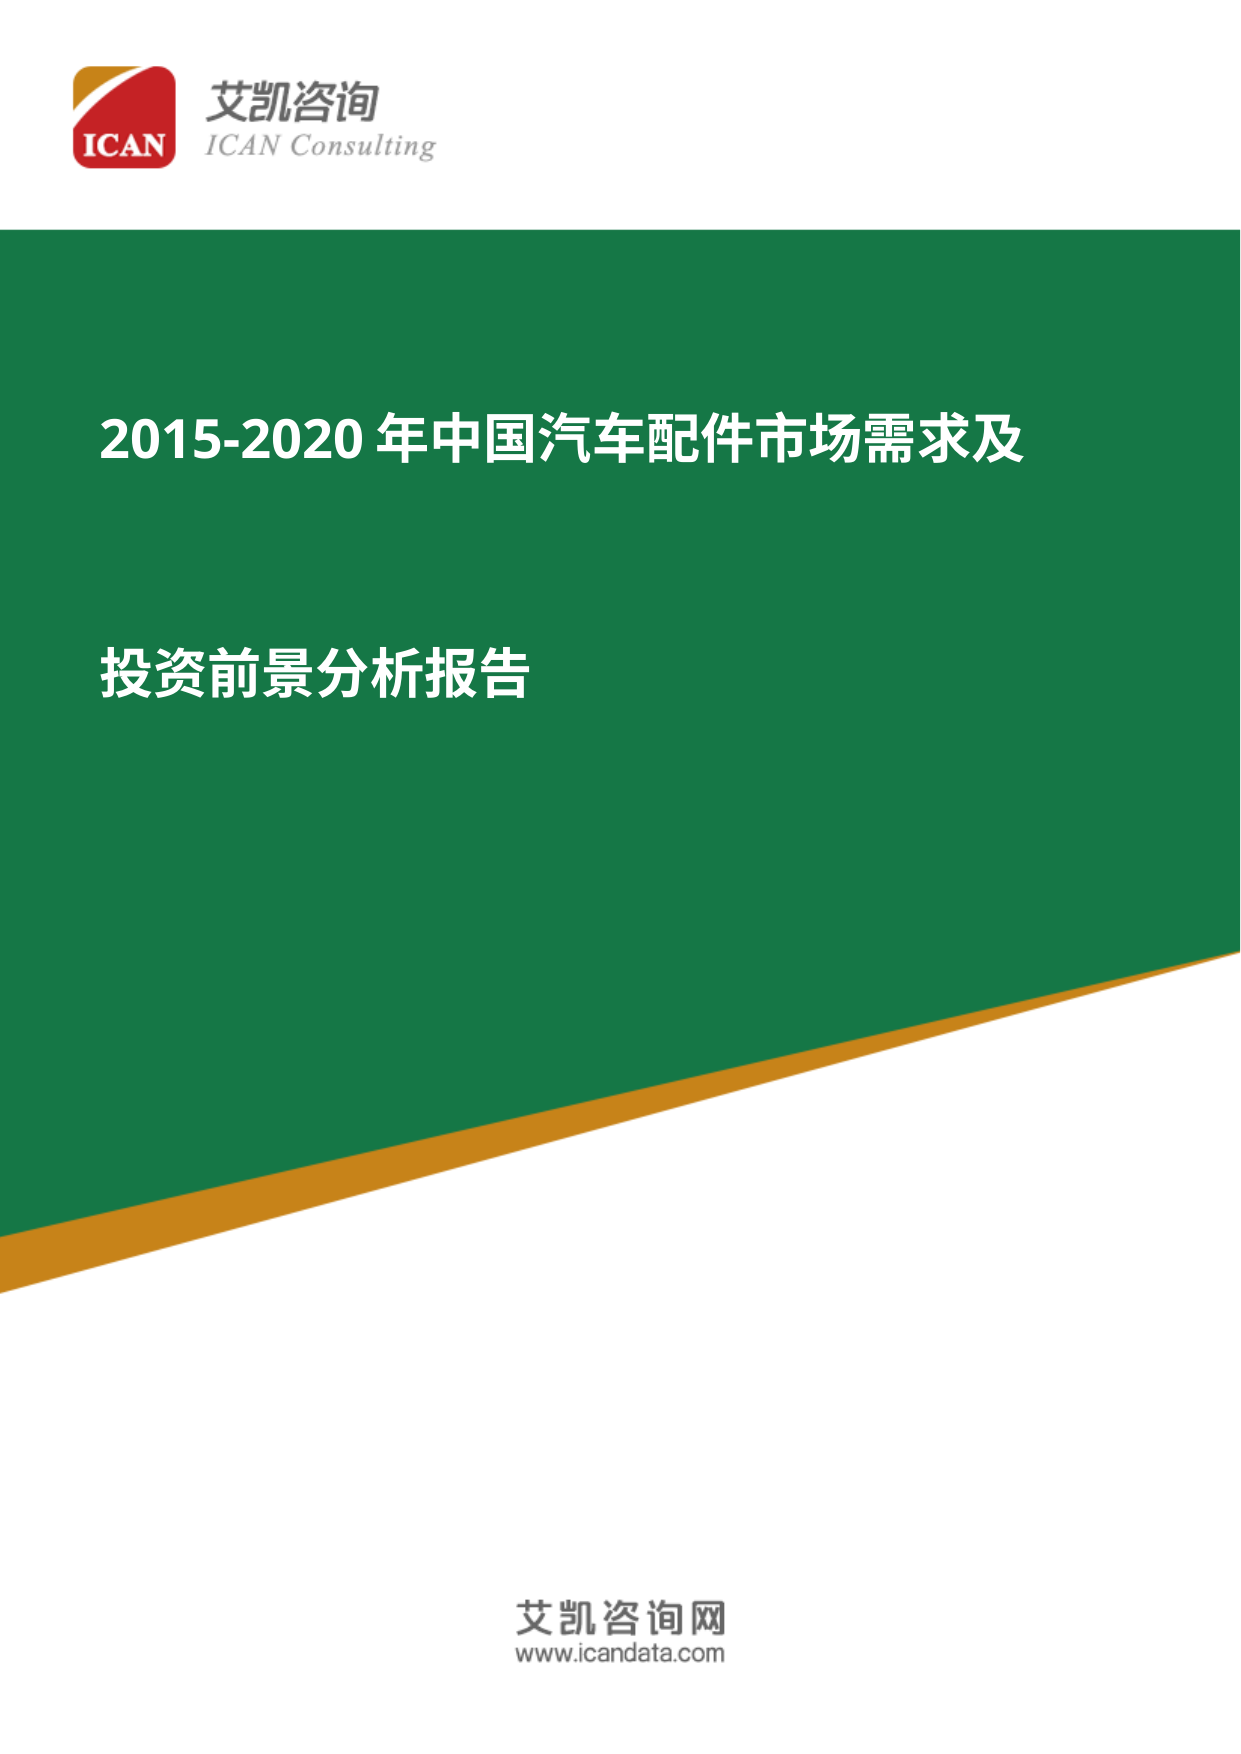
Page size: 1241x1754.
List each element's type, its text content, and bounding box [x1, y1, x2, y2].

picture [0, 5, 1241, 1754]
subtitle 2015-2020年中国汽车配件市场需求及投资前景分析报告 [99, 386, 1053, 718]
